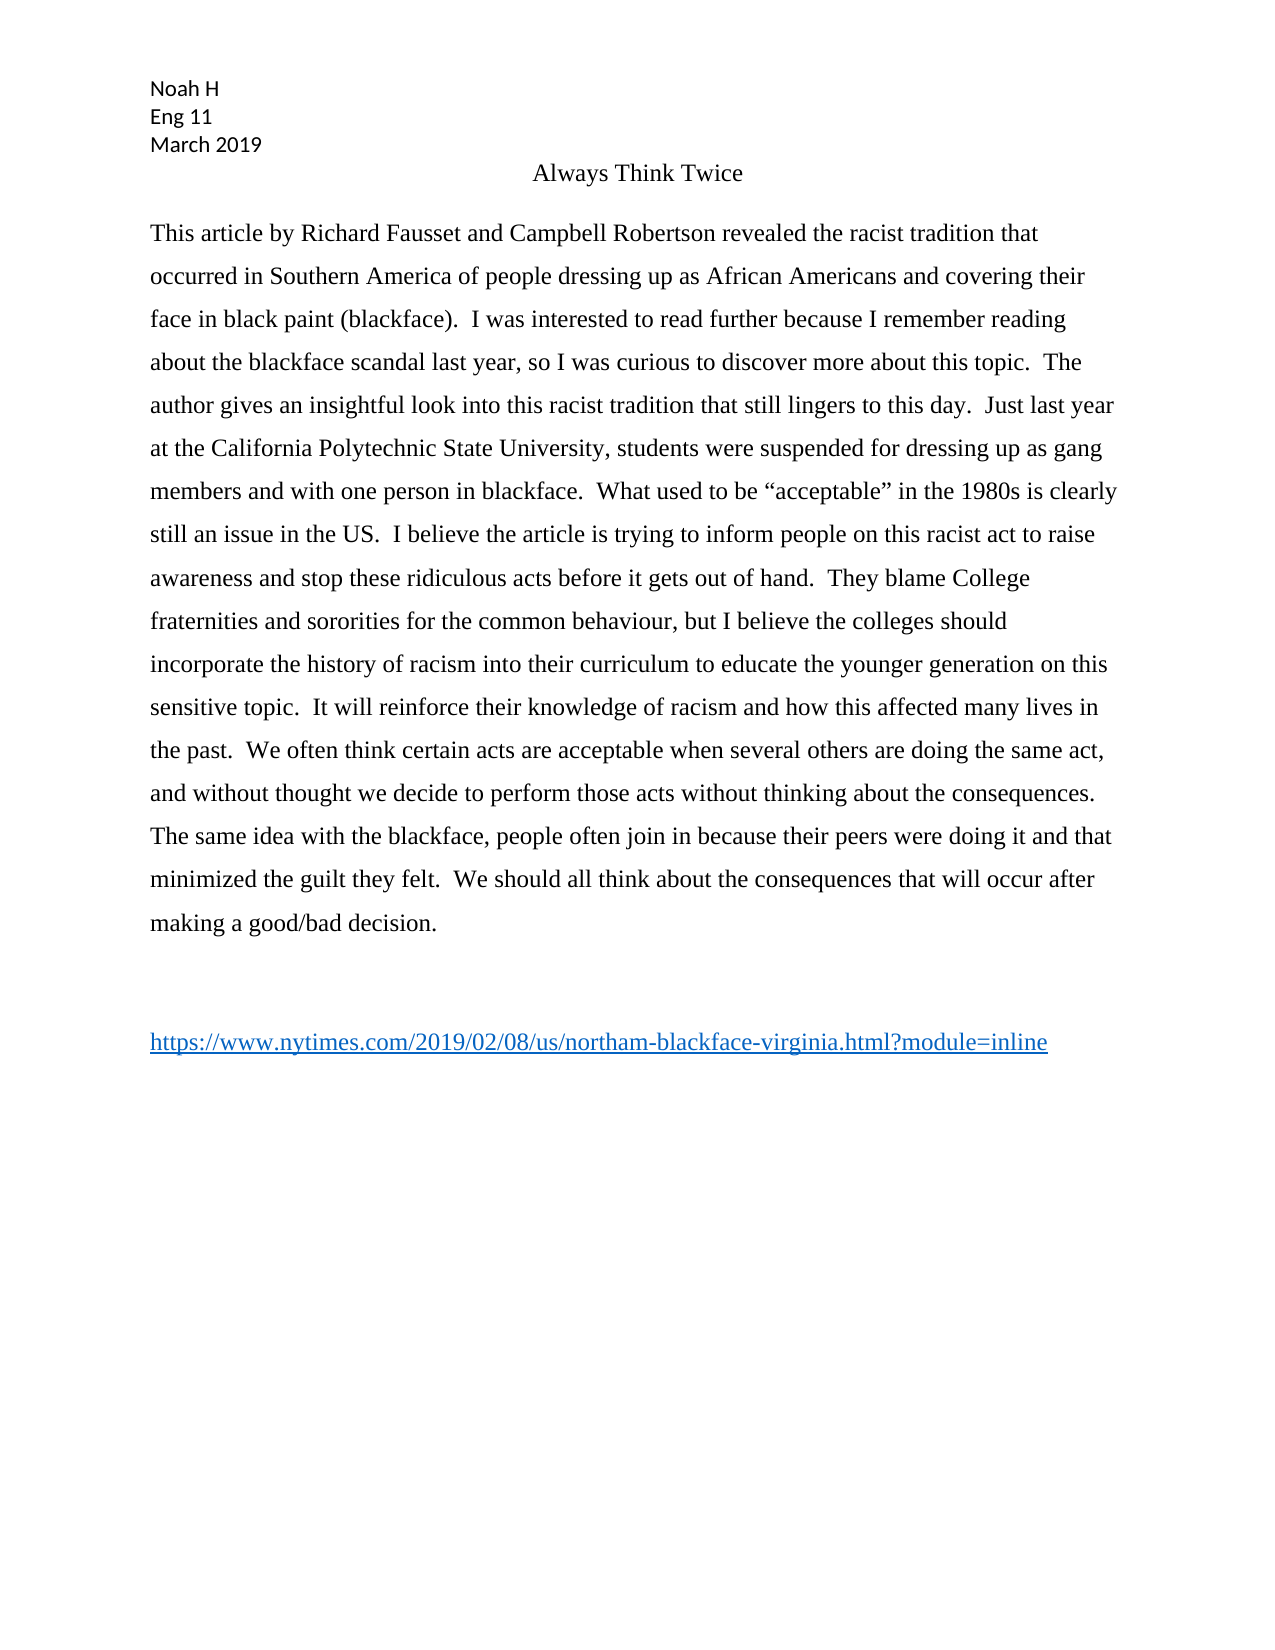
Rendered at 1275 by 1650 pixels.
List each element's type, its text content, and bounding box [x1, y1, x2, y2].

text Always Think Twice [150, 158, 1125, 187]
text https://www.nytimes.com/2019/02/08/us/northam-blackface-virginia.html?module=inline [150, 1027, 1125, 1056]
text This article by Richard Fausset and Campbell Robertson revealed the racist tradition that occurred in Southern America of people dressing up as African Americans and covering their face in black paint (blackface). I was interested to read further because I remember reading about the blackface scandal last year, so I was curious to discover more about this topic. The author gives an insightful look into this racist tradition that still lingers to this day. Just last year at the California Polytechnic State University, students were suspended for dressing up as gang members and with one person in blackface. What used to be “acceptable” in the 1980s is clearly still an issue in the US. I believe the article is trying to inform people on this racist act to raise awareness and stop these ridiculous acts before it gets out of hand. They blame College fraternities and sororities for the common behaviour, but I believe the colleges should incorporate the history of racism into their curriculum to educate the younger generation on this sensitive topic. It will reinforce their knowledge of racism and how this affected many lives in the past. We often think certain acts are acceptable when several others are doing the same act, and without thought we decide to perform those acts without thinking about the consequences. The same idea with the blackface, people often join in because their peers were doing it and that minimized the guilt they felt. We should all think about the consequences that will occur after making a good/bad decision. [150, 218, 1125, 936]
